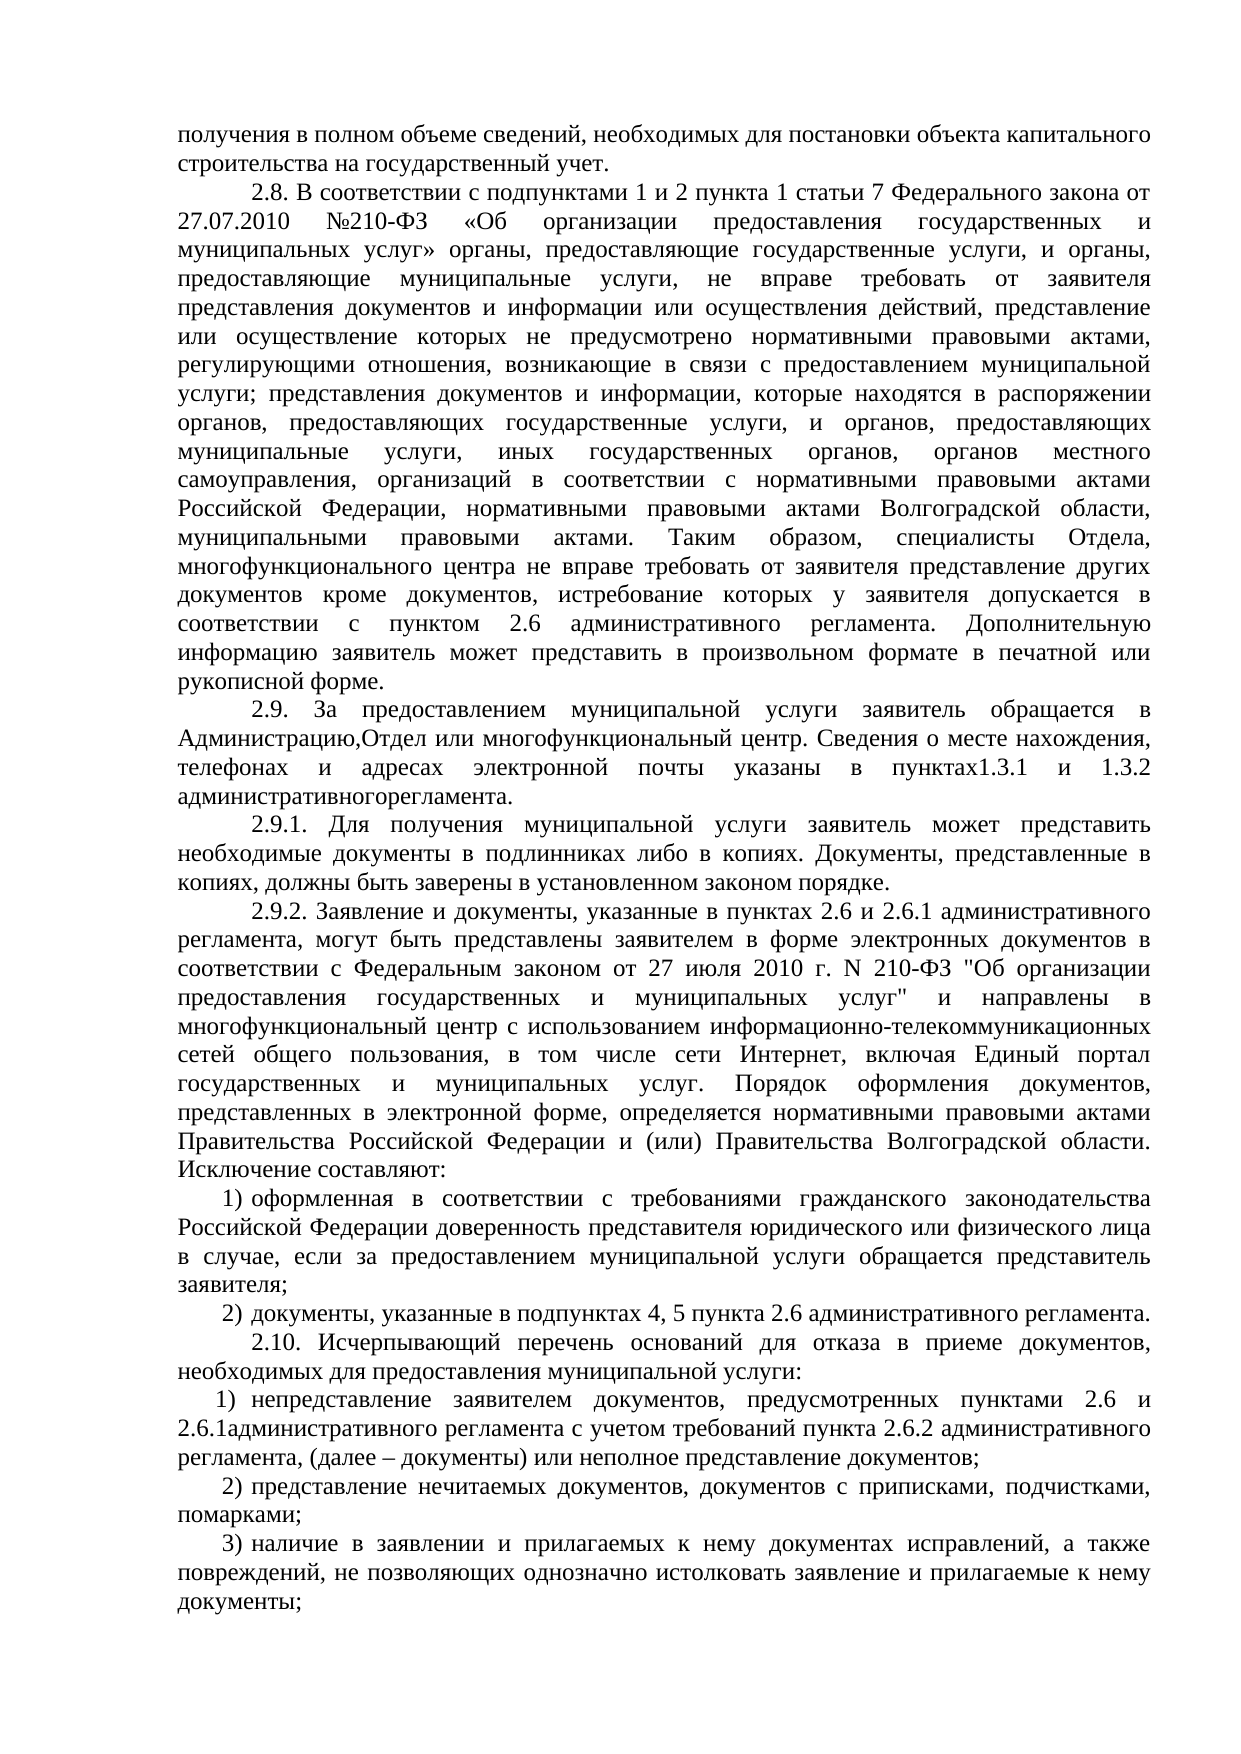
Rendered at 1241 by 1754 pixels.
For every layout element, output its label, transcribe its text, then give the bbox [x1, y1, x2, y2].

list оформленная в соответствии с требованиями гражданского законодательства Российской Федерации доверенность представителя юридического или физического лица в случае, если за предоставлением муниципальной услуги обращается представитель заявителя; [177, 1183, 1152, 1298]
list наличие в заявлении и прилагаемых к нему документах исправлений, а также повреждений, не позволяющих однозначно истолковать заявление и прилагаемые к нему документы; [177, 1528, 1152, 1614]
text 2.8. В соответствии с подпунктами 1 и 2 пункта 1 статьи 7 Федерального закона от 27.07.2010 №210-ФЗ «Об организации предоставления государственных и муниципальных услуг» органы, предоставляющие государственные услуги, и органы, предоставляющие муниципальные услуги, не вправе требовать от заявителя представления документов и информации или осуществления действий, представление или осуществление которых не предусмотрено нормативными правовыми актами, регулирующими отношения, возникающие в связи с предоставлением муниципальной услуги; представления документов и информации, которые находятся в распоряжении органов, предоставляющих государственные услуги, и органов, предоставляющих муниципальные услуги, иных государственных органов, органов местного самоуправления, организаций в соответствии с нормативными правовыми актами Российской Федерации, нормативными правовыми актами Волгоградской области, муниципальными правовыми актами. Таким образом, специалисты Отдела, многофункционального центра не вправе требовать от заявителя представление других документов кроме документов, истребование которых у заявителя допускается в соответствии с пунктом 2.6 административного регламента. Дополнительную информацию заявитель может представить в произвольном формате в печатной или рукописной форме. [177, 177, 1152, 694]
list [177, 119, 1152, 177]
list непредставление заявителем документов, предусмотренных пунктами 2.6 и 2.6.1административного регламента с учетом требований пункта 2.6.2 административного регламента, (далее – документы) или неполное представление документов; [177, 1384, 1152, 1471]
list представление нечитаемых документов, документов с приписками, подчистками, помарками; [177, 1471, 1152, 1528]
text 2.10. Исчерпывающий перечень оснований для отказа в приеме документов, необходимых для предоставления муниципальной услуги: [177, 1327, 1152, 1384]
text 2.9.1. Для получения муниципальной услуги заявитель может представить необходимые документы в подлинниках либо в копиях. Документы, представленные в копиях, должны быть заверены в установленном законом порядке. [177, 809, 1152, 896]
list документы, указанные в подпунктах 4, 5 пункта 2.6 административного регламента. [177, 1298, 1152, 1327]
text 2.9. За предоставлением муниципальной услуги заявитель обращается в Администрацию,Отдел или многофункциональный центр. Сведения о месте нахождения, телефонах и адресах электронной почты указаны в пунктах1.3.1 и 1.3.2 административногорегламента. [177, 694, 1152, 809]
text 2.9.2. Заявление и документы, указанные в пунктах 2.6 и 2.6.1 административного регламента, могут быть представлены заявителем в форме электронных документов в соответствии с Федеральным законом от 27 июля 2010 г. N 210-ФЗ "Об организации предоставления государственных и муниципальных услуг" и направлены в многофункциональный центр с использованием информационно-телекоммуникационных сетей общего пользования, в том числе сети Интернет, включая Единый портал государственных и муниципальных услуг. Порядок оформления документов, представленных в электронной форме, определяется нормативными правовыми актами Правительства Российской Федерации и (или) Правительства Волгоградской области. Исключение составляют: [177, 896, 1152, 1183]
